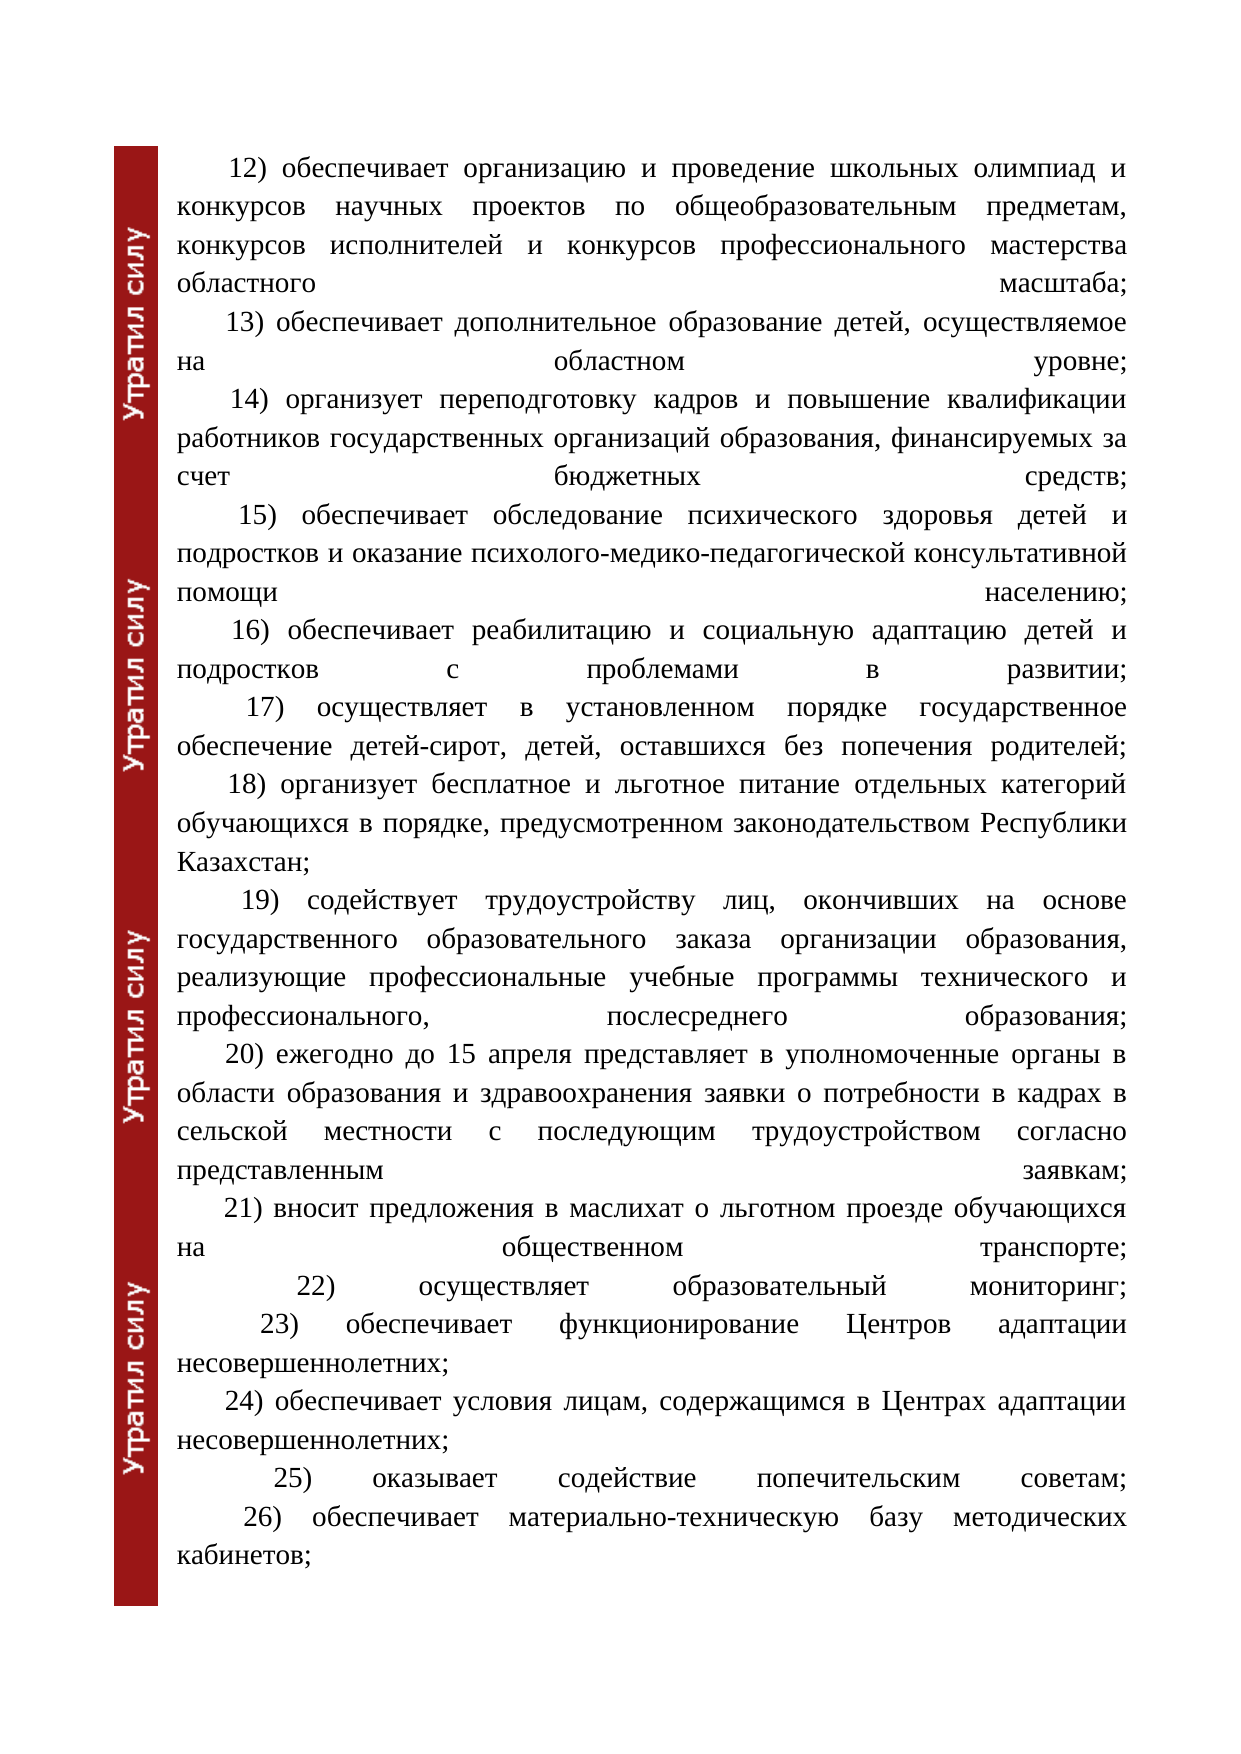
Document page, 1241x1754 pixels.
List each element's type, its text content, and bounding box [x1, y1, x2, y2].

picture [114, 1571, 158, 1606]
picture [114, 146, 158, 150]
